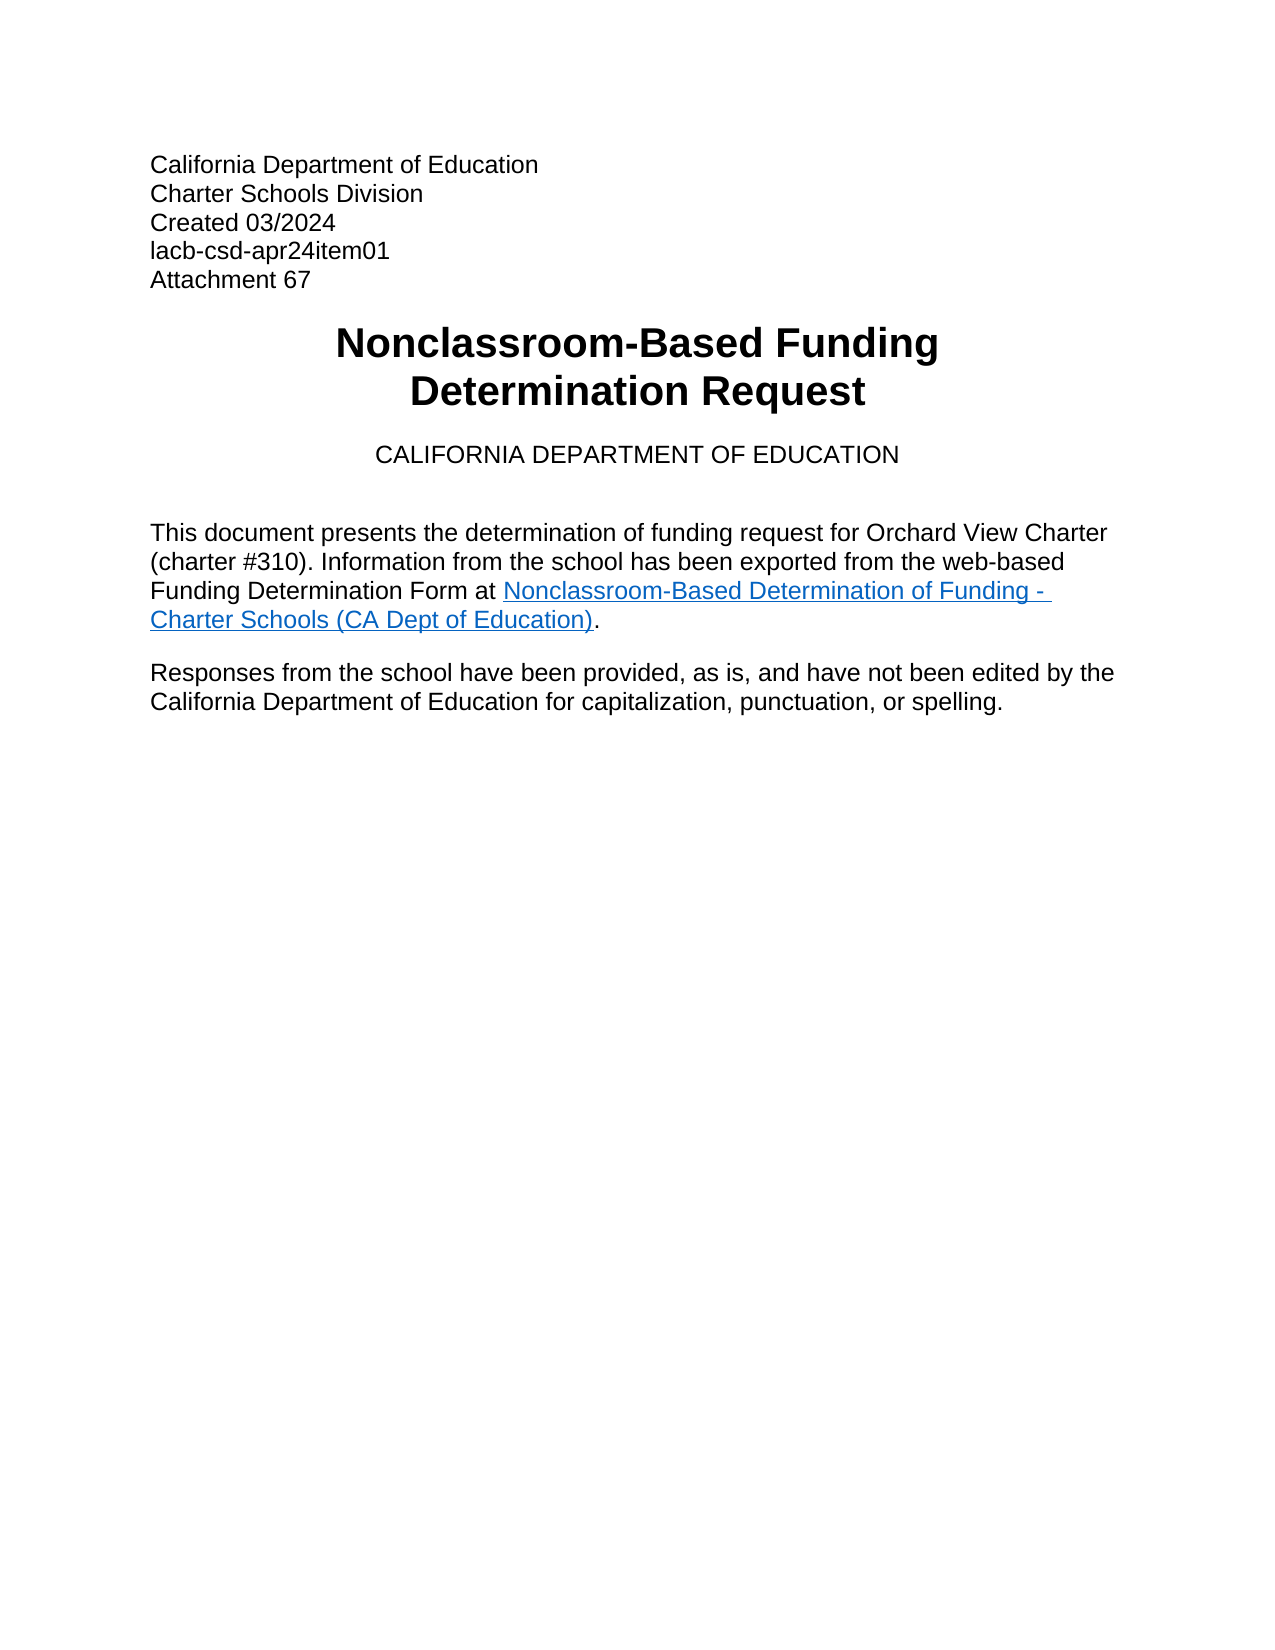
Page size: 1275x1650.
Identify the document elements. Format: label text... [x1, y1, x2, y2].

text Charter Schools Division [150, 179, 1125, 207]
text lacb-csd-apr24item01 [150, 236, 1125, 265]
text Responses from the school have been provided, as is, and have not been edited by the California Department of Education for capitalization, punctuation, or spelling. [150, 658, 1125, 716]
text California Department of Education [150, 150, 1125, 179]
text CALIFORNIA DEPARTMENT OF EDUCATION [150, 439, 1125, 468]
text This document presents the determination of funding request for Orchard View Charter (charter #310). Information from the school has been exported from the web-based Funding Determination Form at Nonclassroom-Based Determination of Funding - Charter Schools (CA Dept of Education). [150, 518, 1125, 633]
text Created 03/2024 [150, 207, 1125, 236]
text Attachment 67 [150, 265, 1125, 294]
subtitle Nonclassroom-Based Funding Determination Request [150, 319, 1125, 414]
